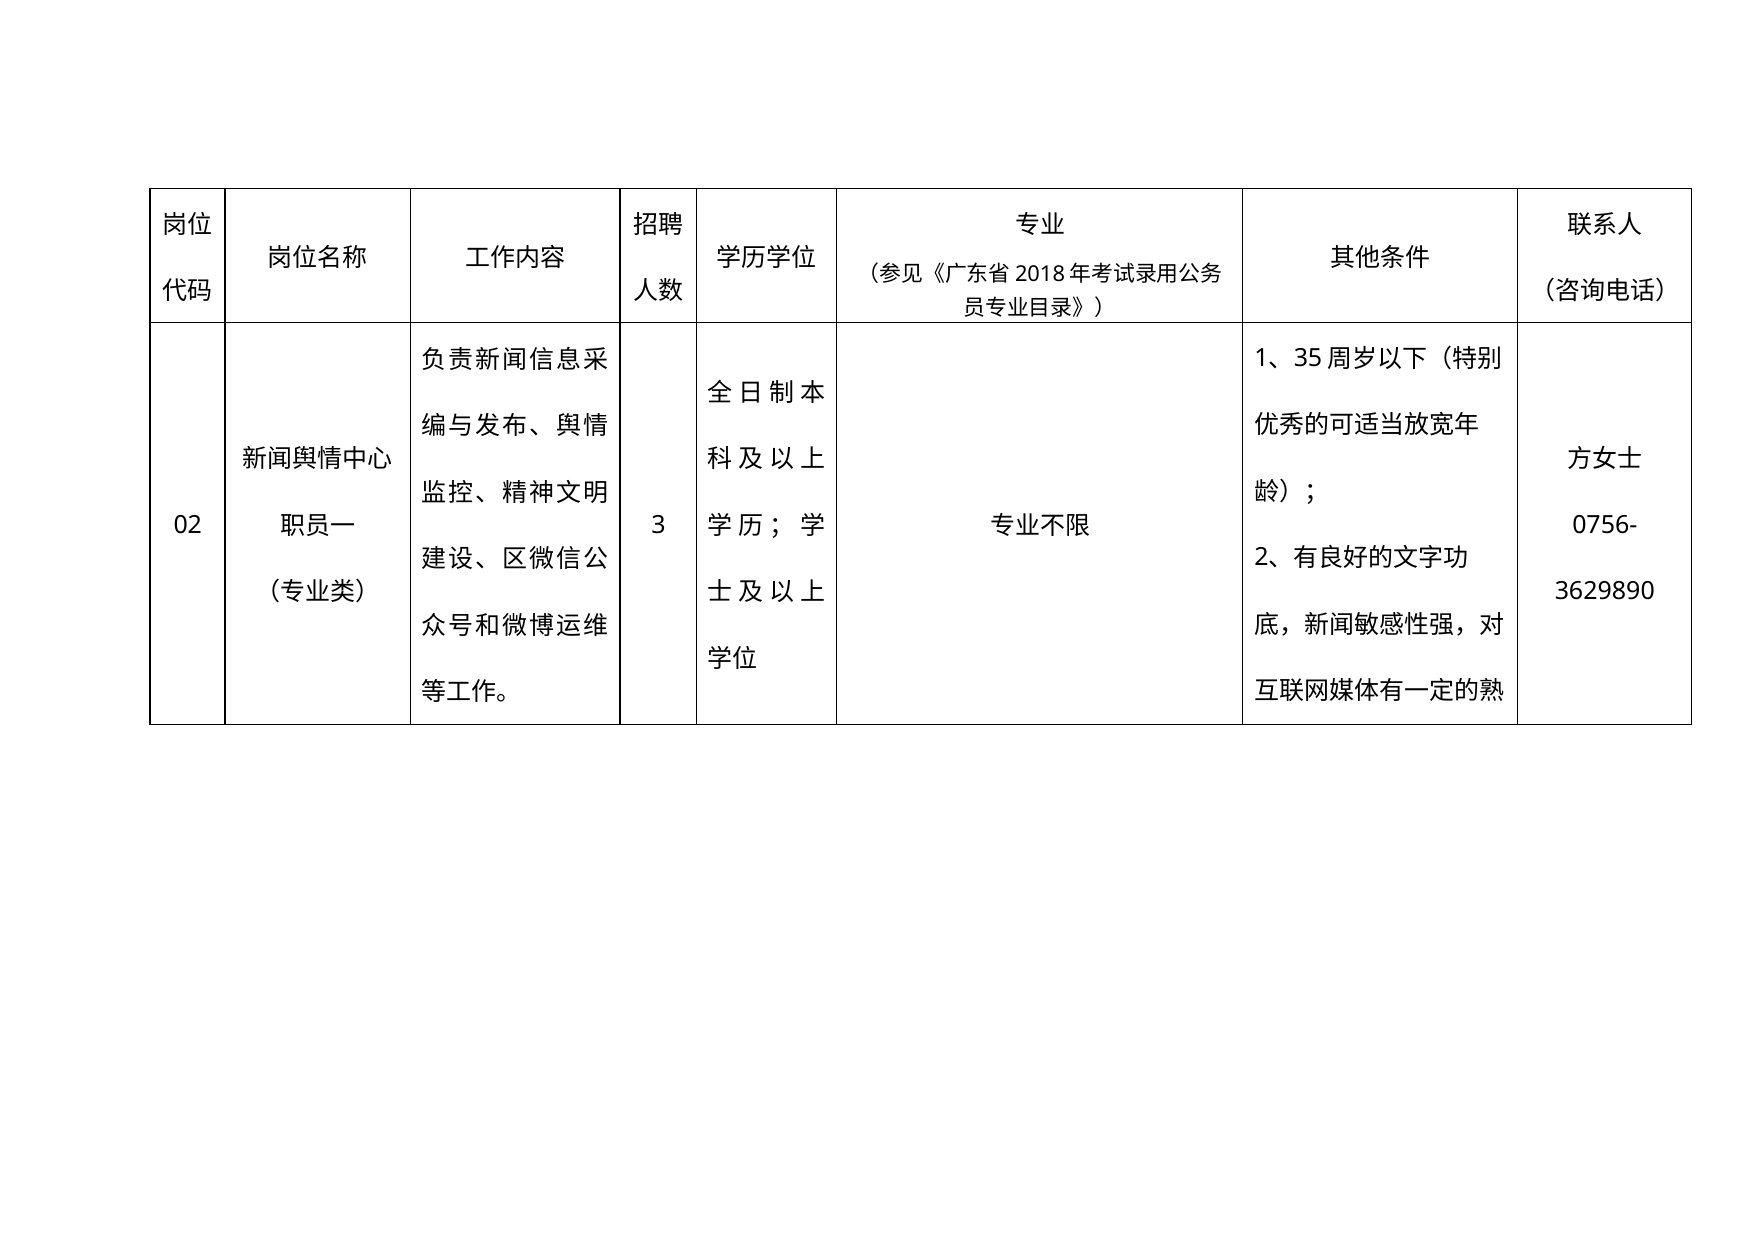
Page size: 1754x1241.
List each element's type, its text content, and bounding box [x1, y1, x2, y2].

table_header 工作内容 [411, 189, 619, 322]
table_cell 全日制本科及以上学历；学士及以上学位 [697, 323, 836, 724]
table_header 学历学位 [697, 189, 836, 322]
table_header 联系人 （咨询电话） [1518, 189, 1691, 322]
table_cell 3 [621, 323, 696, 724]
table_cell 新闻舆情中心职员一 （专业类） [226, 323, 410, 724]
table_header 岗位代码 [151, 189, 224, 322]
table_header 招聘 人数 [621, 189, 696, 322]
table_header 岗位名称 [226, 189, 410, 322]
table_cell 方女士 0756-3629890 [1518, 323, 1691, 724]
table_header 其他条件 [1243, 189, 1517, 322]
table_cell 1、35周岁以下（特别优秀的可适当放宽年龄）； 2、有良好的文字功底，新闻敏感性强，对互联网媒体有一定的熟悉度，具备良好的人际沟通能力； 有新媒体运营、新闻采编等相关从业经验者优先考虑。 [1243, 323, 1517, 724]
table_cell 02 [151, 323, 224, 724]
table_cell 专业不限 [837, 323, 1242, 724]
table_header 专业 （参见《广东省2018年考试录用公务员专业目录》） [837, 189, 1242, 322]
table_cell 负责新闻信息采编与发布、舆情监控、精神文明建设、区微信公众号和微博运维等工作。 [411, 323, 619, 724]
